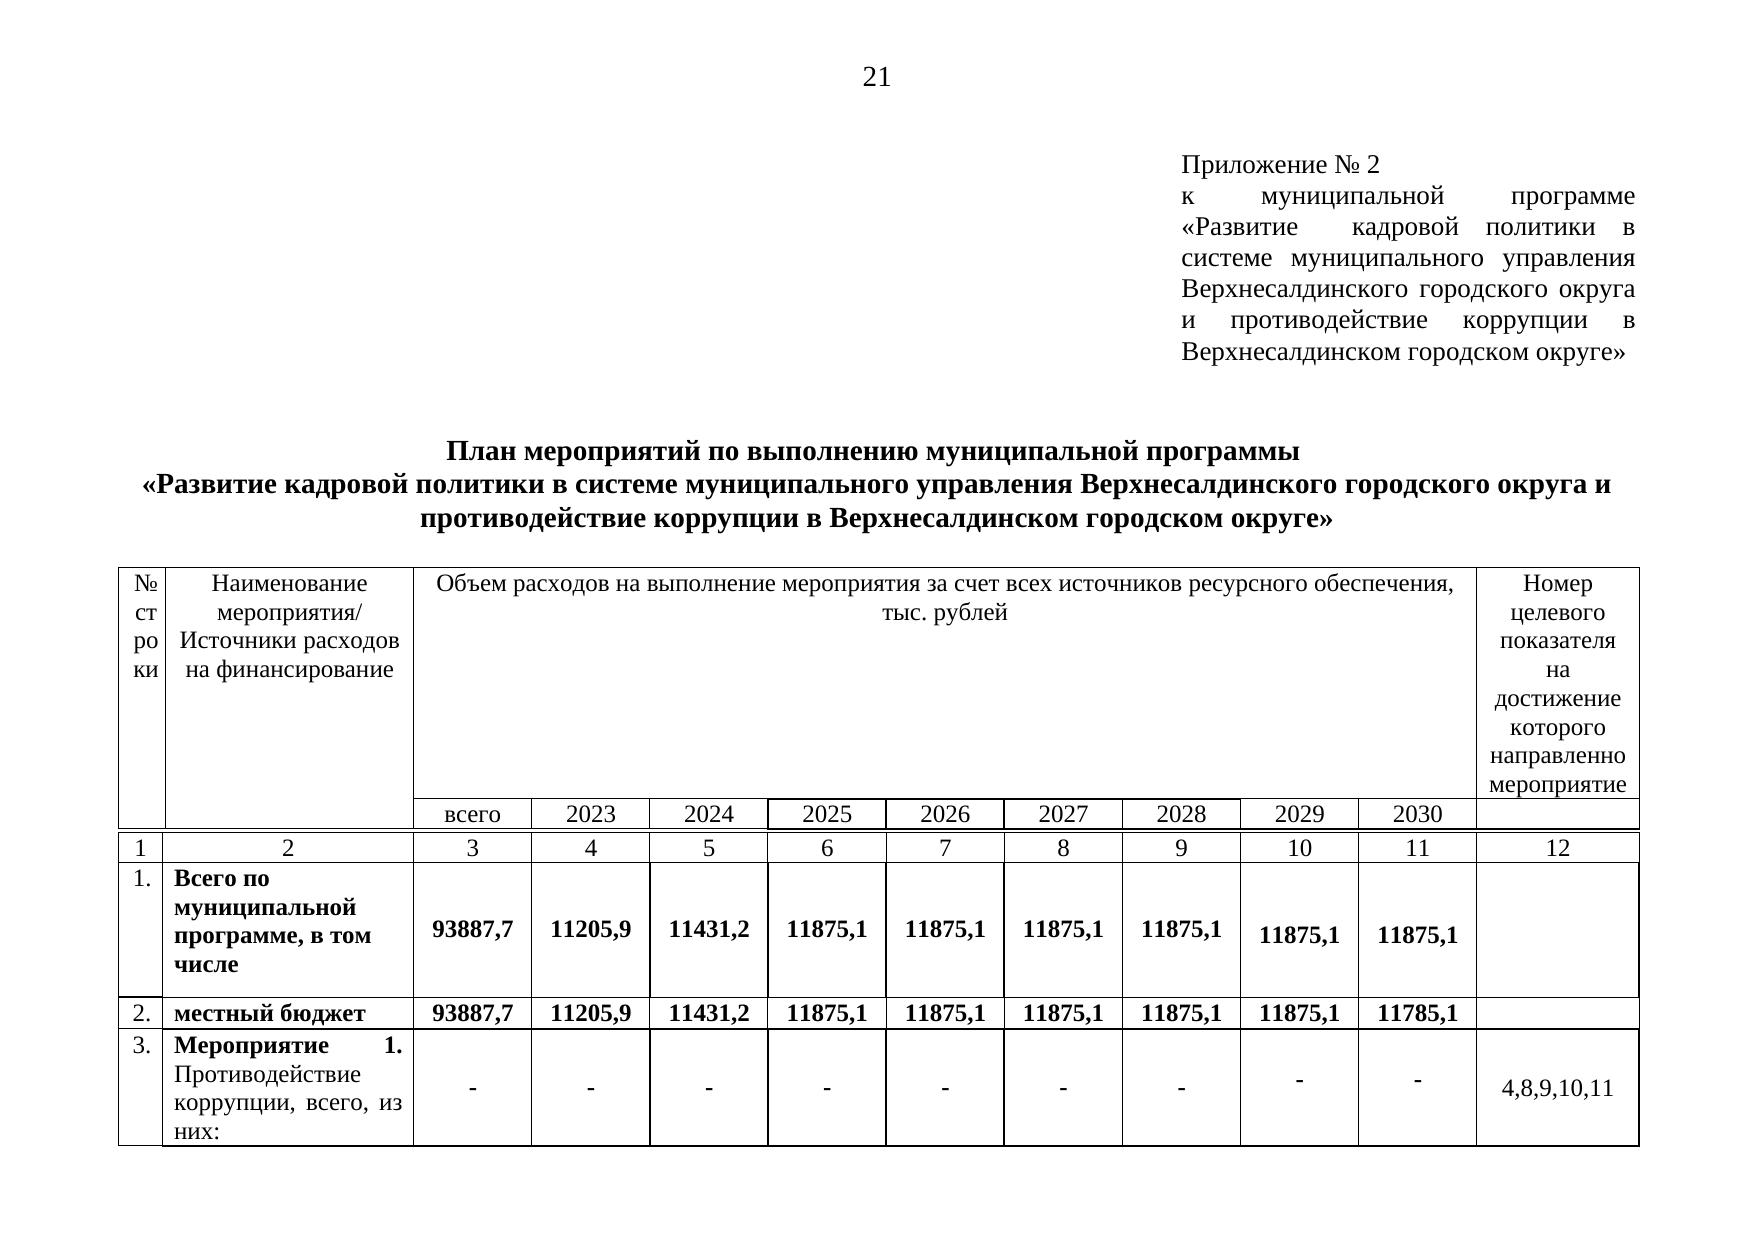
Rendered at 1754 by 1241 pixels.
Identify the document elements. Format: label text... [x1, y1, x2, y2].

table_cell 2028 [1123, 800, 1240, 828]
table_header 7 [887, 833, 1004, 862]
table_header 9 [1123, 833, 1240, 862]
table_cell - [1241, 1030, 1358, 1145]
table_header 4 [532, 833, 649, 862]
table_cell [119, 998, 162, 1028]
table_cell 11875,1 [1241, 998, 1358, 1028]
table_header № строки [119, 568, 165, 828]
table_cell - [414, 1030, 531, 1145]
table_cell 11875,1 [1359, 863, 1476, 996]
table_cell 2026 [887, 800, 1003, 828]
table_cell 11875,1 [1005, 863, 1122, 996]
table_cell 11205,9 [532, 863, 649, 996]
table_cell местный бюджет [163, 998, 413, 1028]
table_header 6 [768, 833, 886, 862]
table_cell 2025 [769, 800, 885, 828]
table_cell 2030 [1359, 799, 1476, 828]
table_cell [119, 1029, 162, 1145]
table_cell 11875,1 [887, 998, 1004, 1028]
table_cell 11875,1 [1005, 998, 1122, 1028]
table_cell 11875,1 [1123, 998, 1240, 1028]
table_cell [1477, 863, 1638, 996]
text Приложение № 2 [1181, 148, 1636, 179]
table_cell - [1123, 1030, 1240, 1145]
table_cell всего [414, 799, 531, 828]
table_cell - [1359, 1030, 1476, 1145]
table_header 5 [650, 833, 767, 862]
table_cell 11875,1 [768, 998, 886, 1028]
table_cell 2027 [1005, 800, 1122, 828]
table_cell - [887, 1030, 1003, 1145]
table_cell [1477, 799, 1639, 828]
table_cell - [651, 1030, 767, 1145]
table_cell Мероприятие 1. Противодействие коррупции, всего, из них: [163, 1030, 413, 1145]
table_header Объем расходов на выполнение мероприятия за счет всех источников ресурсного обеспечения, тыс. рублей [414, 568, 1476, 798]
table_cell [119, 863, 162, 996]
table_cell 11785,1 [1359, 998, 1476, 1028]
table_header 11 [1359, 833, 1476, 862]
table_cell 93887,7 [414, 998, 531, 1028]
table_header 3 [414, 833, 531, 862]
table_cell 11875,1 [769, 863, 885, 996]
table_header 1 [119, 833, 162, 862]
text к муниципальной программе «Развитие кадровой политики в системе муниципального управления Верхнесалдинского городского округа и противодействие коррупции в Верхнесалдинском городском округе» [1181, 179, 1636, 366]
table_cell - [532, 1030, 649, 1145]
table_cell 11875,1 [887, 863, 1003, 996]
table_header 12 [1477, 833, 1639, 862]
table_cell 2023 [532, 799, 649, 828]
text План мероприятий по выполнению муниципальной программы «Развитие кадровой политики в системе муниципального управления Верхнесалдинского городского округа и противодействие коррупции в Верхнесалдинском городском округе» [118, 433, 1636, 533]
table_cell 11205,9 [532, 998, 649, 1028]
table_cell Всего по муниципальной программе, в том числе [163, 863, 413, 996]
table_header 2 [163, 833, 413, 862]
table_cell [1477, 998, 1639, 1028]
table_cell - [769, 1030, 885, 1145]
table_cell 2024 [650, 799, 767, 828]
table_cell 11875,1 [1123, 863, 1240, 996]
table_cell 11431,2 [651, 863, 767, 996]
table_cell 93887,7 [414, 863, 531, 996]
table_cell 2029 [1241, 799, 1358, 828]
table_cell 11875,1 [1241, 863, 1358, 996]
table_cell 4,8,9,10,11 [1477, 1030, 1638, 1145]
table_cell 11431,2 [650, 998, 767, 1028]
table_cell - [1005, 1030, 1122, 1145]
table_header 10 [1241, 833, 1358, 862]
table_header Номер целевого показателя на достижение которого направленно мероприятие [1477, 568, 1639, 798]
table_header Наименование мероприятия/ Источники расходов на финансирование [166, 568, 413, 828]
table_header 8 [1005, 833, 1122, 862]
